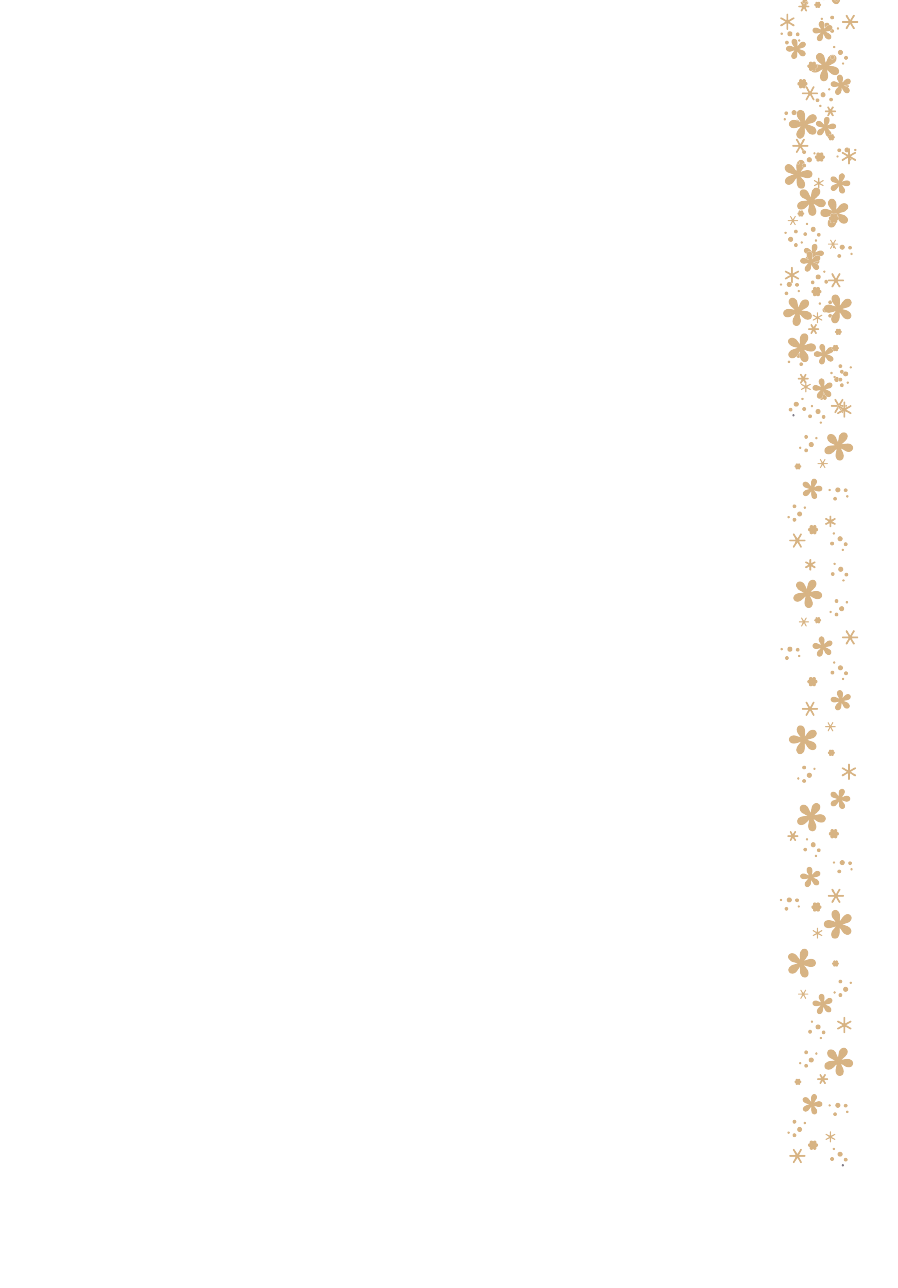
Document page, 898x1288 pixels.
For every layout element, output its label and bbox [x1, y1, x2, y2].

picture [774, 0, 862, 1170]
